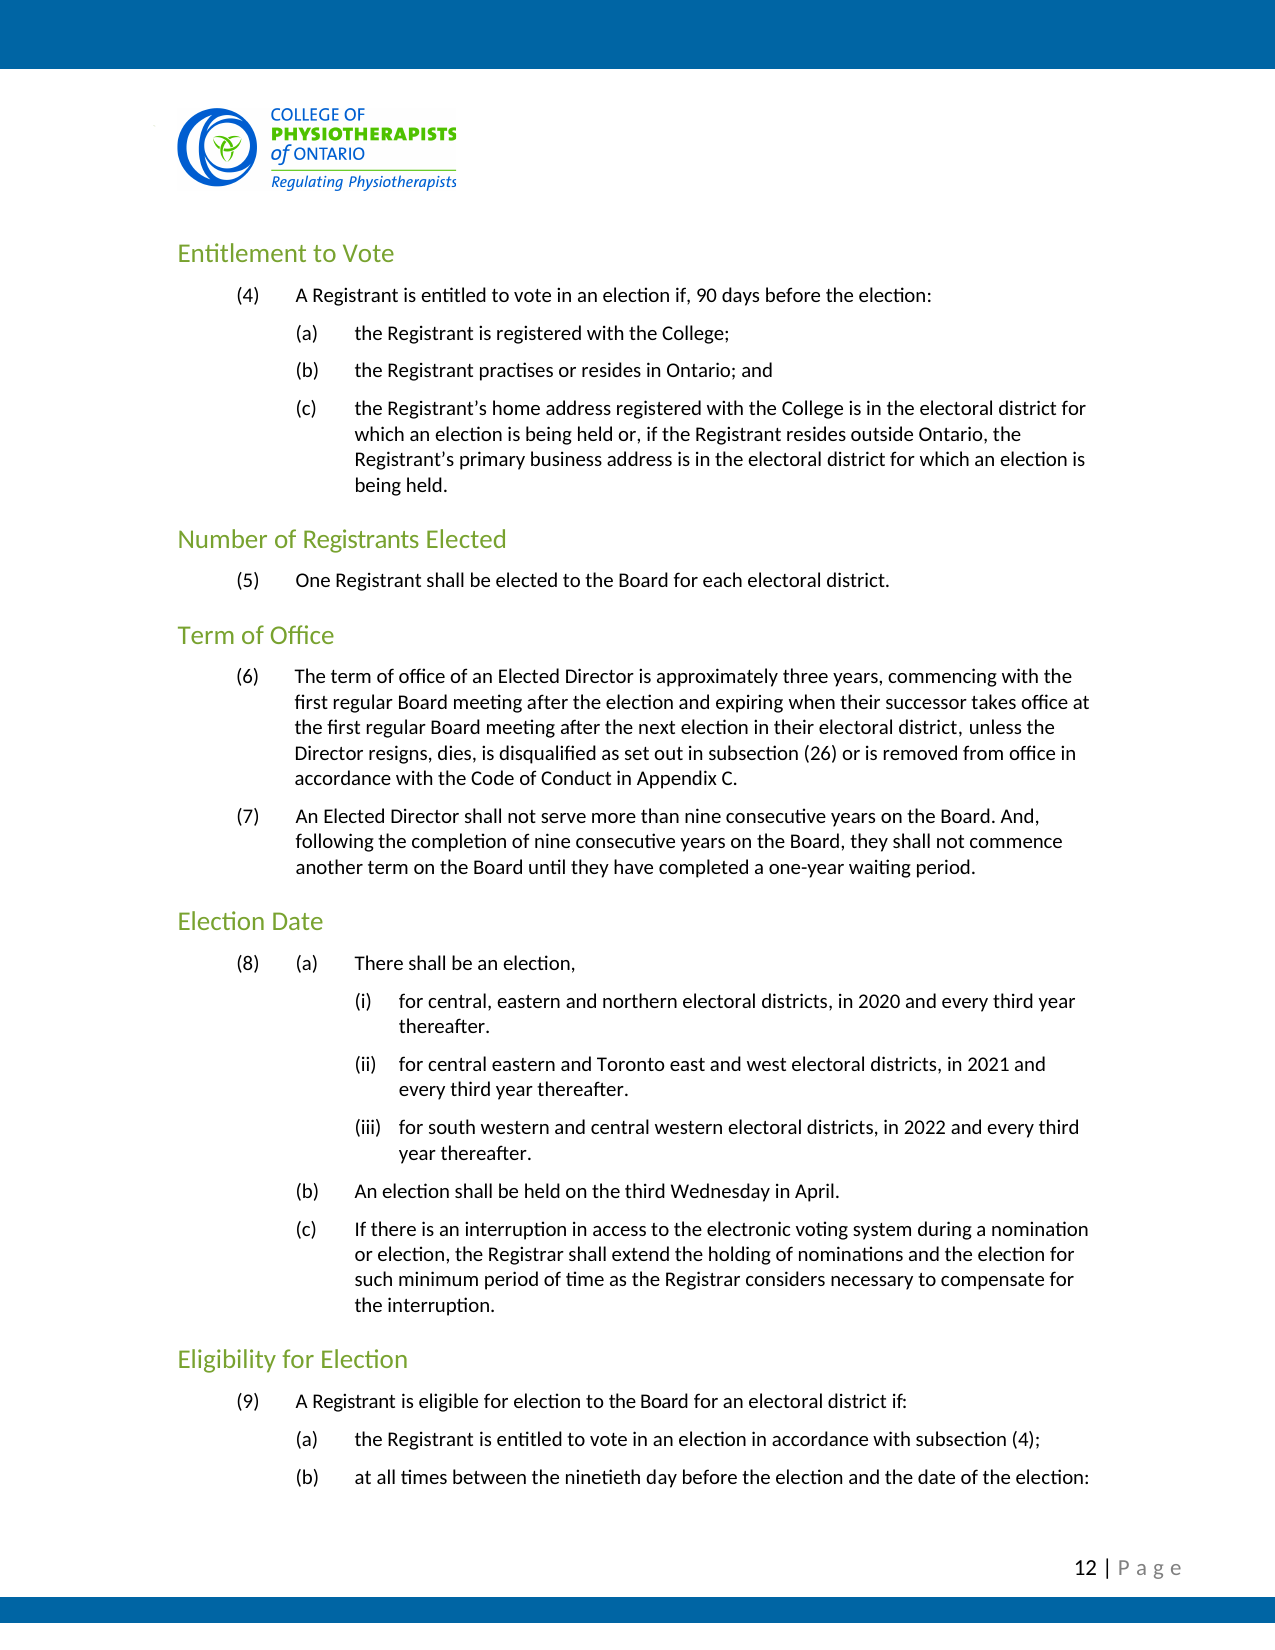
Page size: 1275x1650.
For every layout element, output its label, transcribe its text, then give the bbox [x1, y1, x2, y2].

text An Elected Director shall not serve more than nine consecutive years on the Board. And, following the completion of nine consecutive years on the Board, they shall not commence another term on the Board until they have completed a one-year waiting period. [236, 803, 1098, 879]
text One Registrant shall be elected to the Board for each electoral district. [236, 568, 1098, 593]
list the Registrant is registered with the College; [295, 320, 1098, 345]
list the Registrant is entitled to vote in an election in accordance with subsection (4); [295, 1426, 1098, 1451]
text the Registrant practises or resides in Ontario; and [295, 358, 1098, 383]
subtitle Entitlement to Vote [177, 236, 1098, 269]
subtitle Eligibility for Election [177, 1342, 1098, 1376]
text A Registrant is eligible for election to the Board for an electoral district if: [236, 1388, 1098, 1413]
text The term of office of an Elected Director is approximately three years, commencing with the first regular Board meeting after the election and expiring when their successor takes office at the first regular Board meeting after the next election in their electoral district, unless the Director resigns, dies, is disqualified as set out in subsection (26) or is removed from office in accordance with the Code of Conduct in Appendix C. [236, 664, 1098, 791]
text the Registrant’s home address registered with the College is in the electoral district for which an election is being held or, if the Registrant resides outside Ontario, the Registrant’s primary business address is in the electoral district for which an election is being held. [295, 396, 1098, 497]
subtitle Number of Registrants Elected [177, 522, 1098, 555]
picture [177, 108, 457, 191]
subtitle Election Date [177, 904, 1098, 937]
text for central, eastern and northern electoral districts, in 2020 and every third year thereafter. [354, 988, 1098, 1039]
text at all times between the ninetieth day before the election and the date of the election: [295, 1464, 1098, 1489]
text A Registrant is entitled to vote in an election if, 90 days before the election: [236, 282, 1098, 307]
list An election shall be held on the third Wednesday in April. [295, 1178, 1098, 1203]
text for south western and central western electoral districts, in 2022 and every third year thereafter. [354, 1114, 1098, 1165]
text If there is an interruption in access to the electronic voting system during a nomination or election, the Registrar shall extend the holding of nominations and the election for such minimum period of time as the Registrar considers necessary to compensate for the interruption. [295, 1216, 1098, 1317]
subtitle Term of Office [177, 618, 1098, 651]
text for central eastern and Toronto east and west electoral districts, in 2021 and every third year thereafter. [354, 1051, 1098, 1102]
text (a) There shall be an election, [236, 950, 1098, 975]
